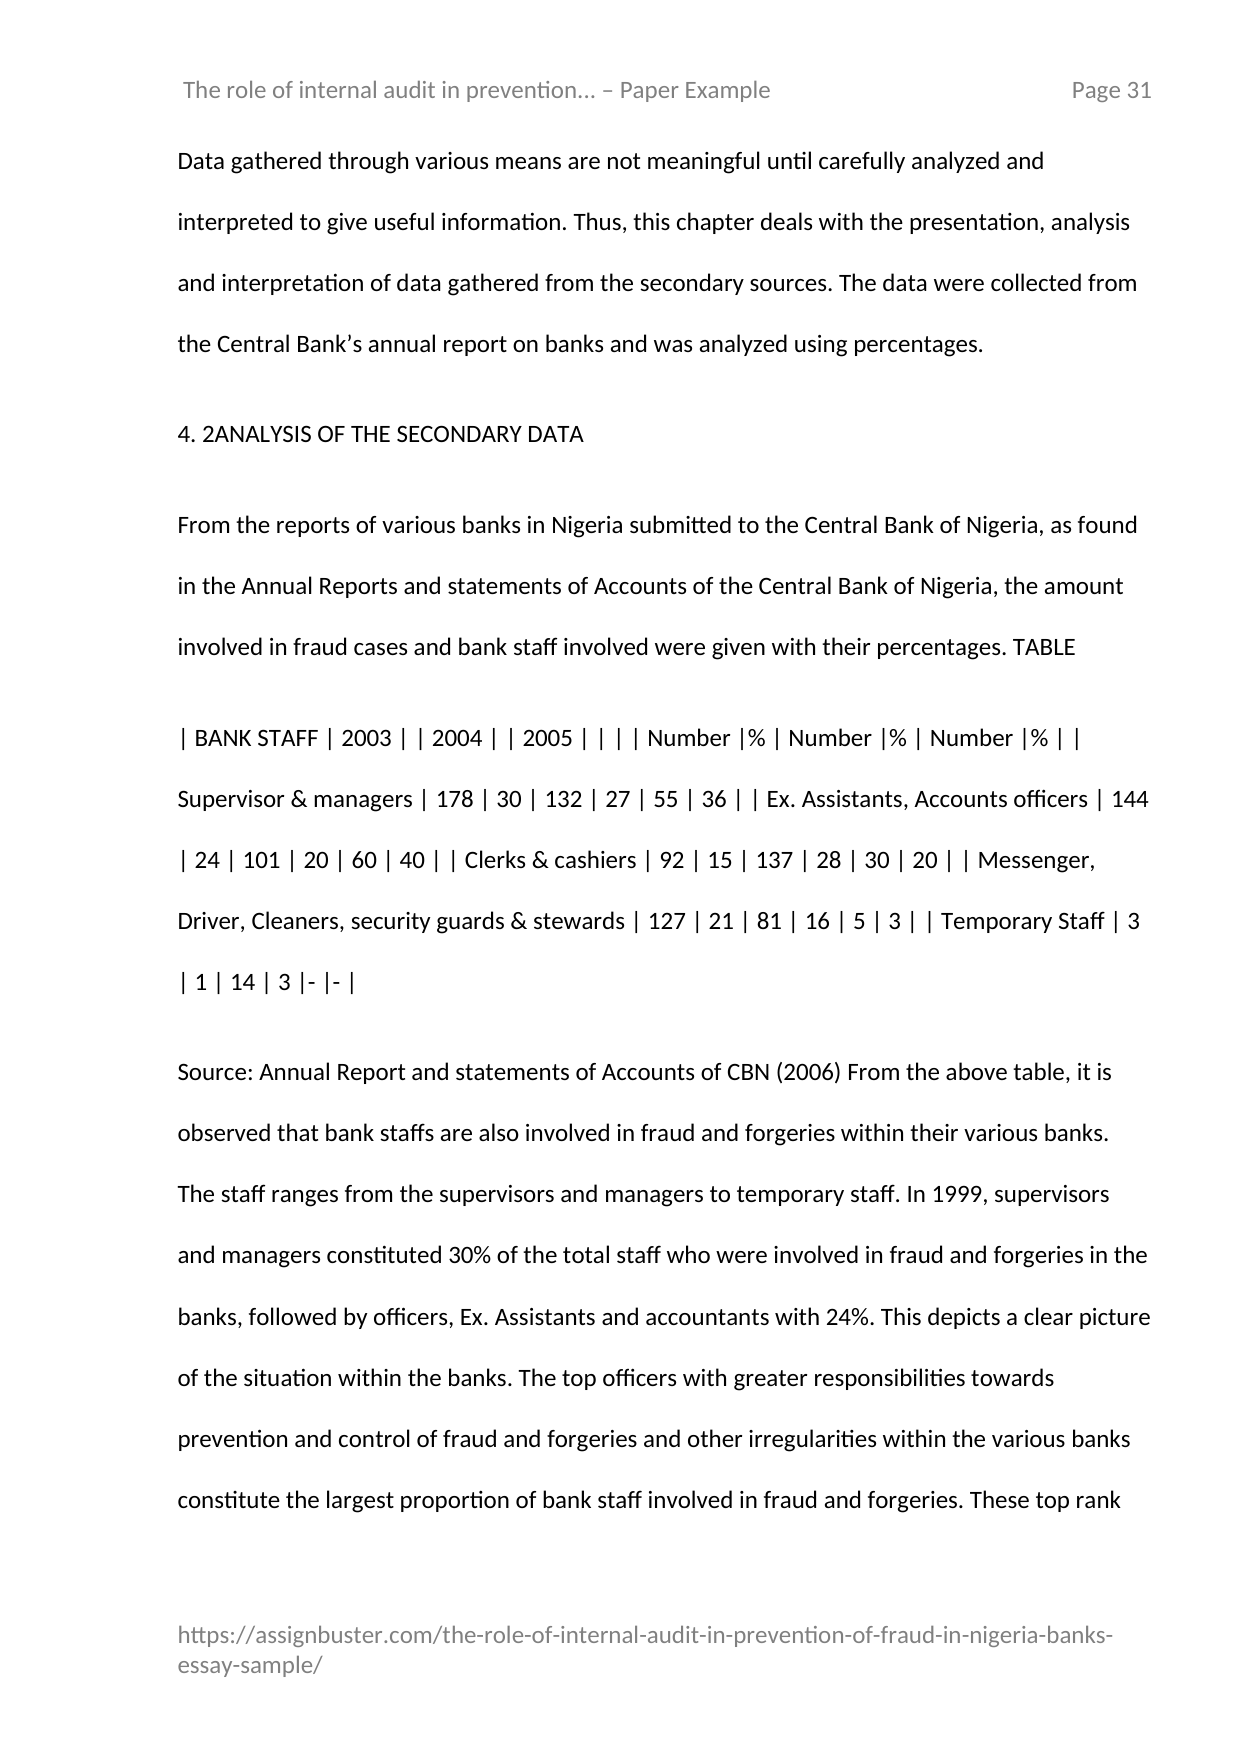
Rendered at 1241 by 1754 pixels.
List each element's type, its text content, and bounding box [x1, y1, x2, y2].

text | BANK STAFF | 2003 | | 2004 | | 2005 | | | | Number |% | Number |% | Number |% | | Supervisor & managers | 178 | 30 | 132 | 27 | 55 | 36 | | Ex. Assistants, Accounts officers | 144 | 24 | 101 | 20 | 60 | 40 | | Clerks & cashiers | 92 | 15 | 137 | 28 | 30 | 20 | | Messenger, Driver, Cleaners, security guards & stewards | 127 | 21 | 81 | 16 | 5 | 3 | | Temporary Staff | 3 | 1 | 14 | 3 |- |- | [177, 722, 1152, 996]
text 4. 2ANALYSIS OF THE SECONDARY DATA [177, 419, 1152, 449]
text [177, 1056, 1152, 1514]
text Data gathered through various means are not meaningful until carefully analyzed and interpreted to give useful information. Thus, this chapter deals with the presentation, analysis and interpretation of data gathered from the secondary sources. The data were collected from the Central Bank’s annual report on banks and was analyzed using percentages. [177, 145, 1152, 359]
text From the reports of various banks in Nigeria submitted to the Central Bank of Nigeria, as found in the Annual Reports and statements of Accounts of the Central Bank of Nigeria, the amount involved in fraud cases and bank staff involved were given with their percentages. TABLE [177, 509, 1152, 662]
